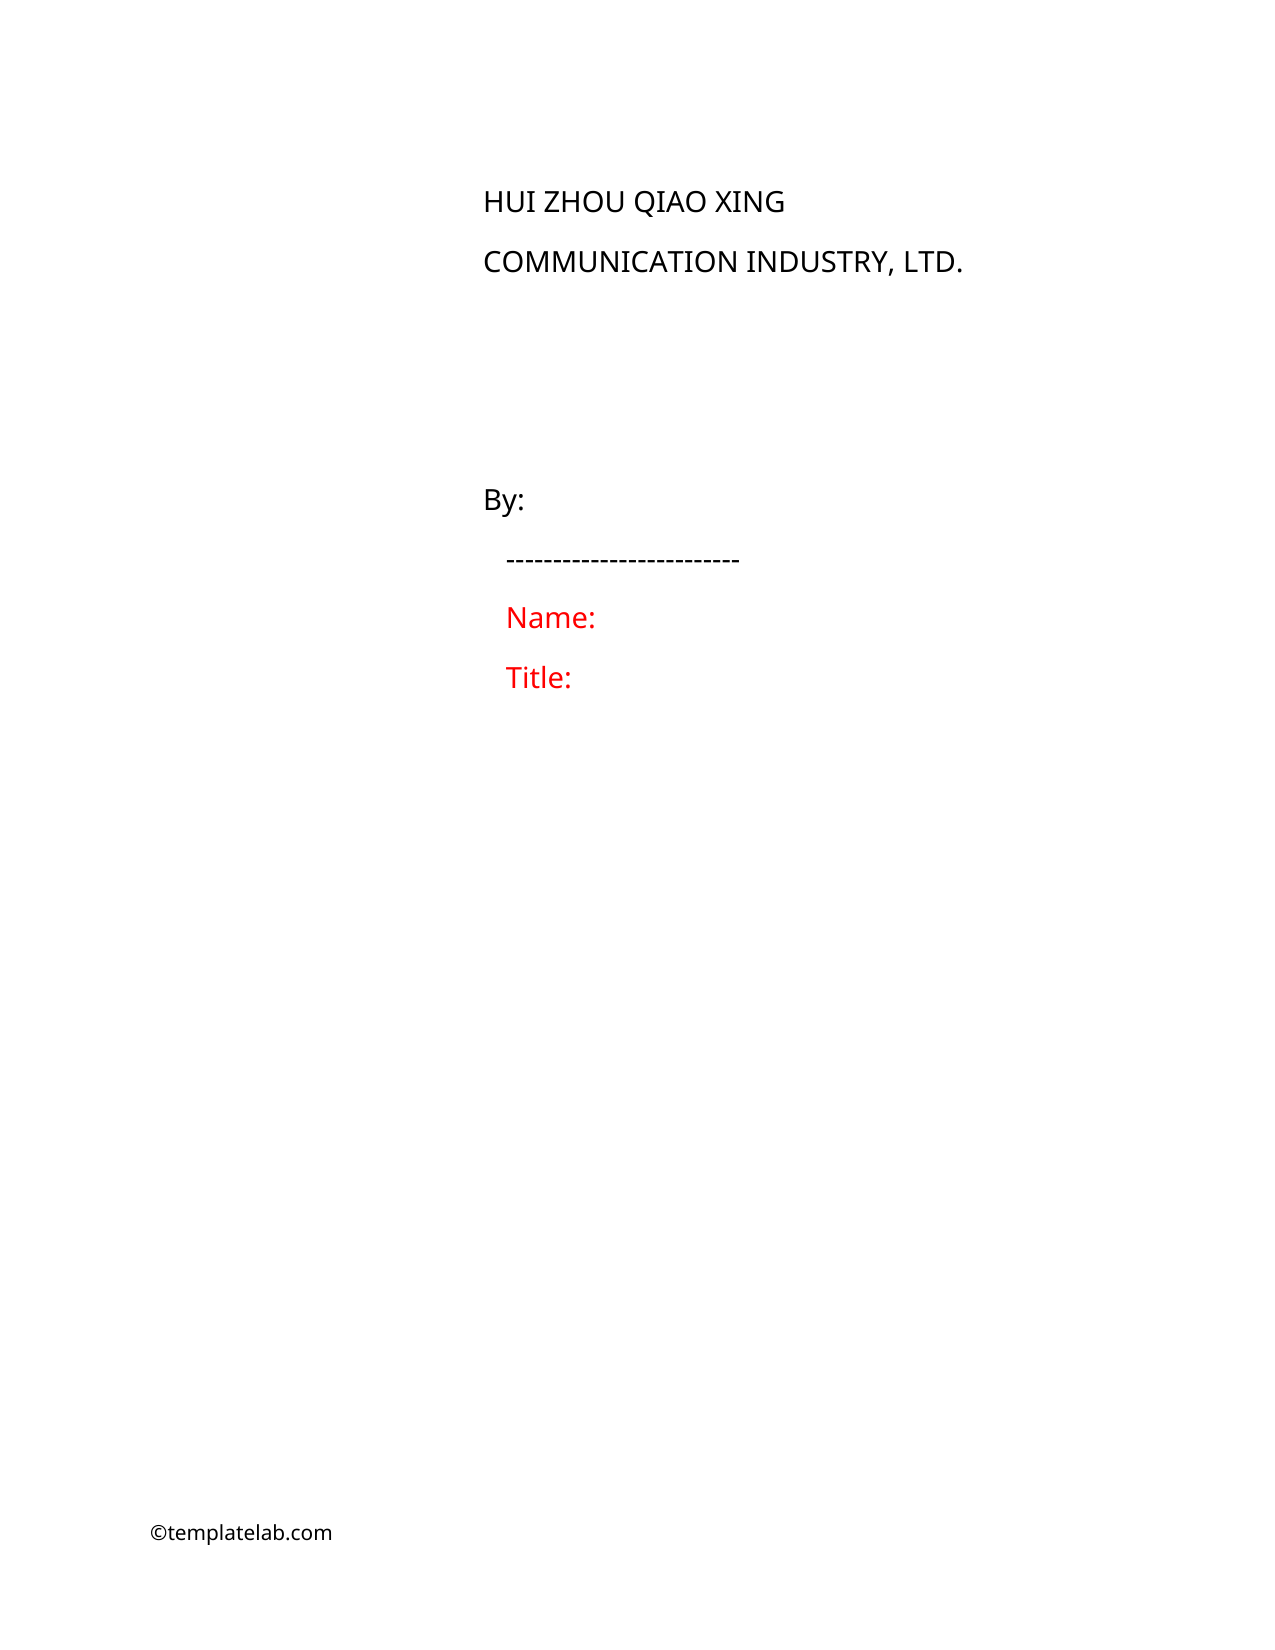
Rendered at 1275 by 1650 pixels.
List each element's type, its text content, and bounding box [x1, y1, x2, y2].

text HUI ZHOU QIAO XING [150, 181, 1181, 221]
text By: [150, 479, 1181, 518]
text Title: [150, 657, 1181, 697]
text ------------------------- [150, 538, 1181, 578]
text Name: [150, 598, 1181, 637]
text COMMUNICATION INDUSTRY, LTD. [150, 241, 1181, 281]
